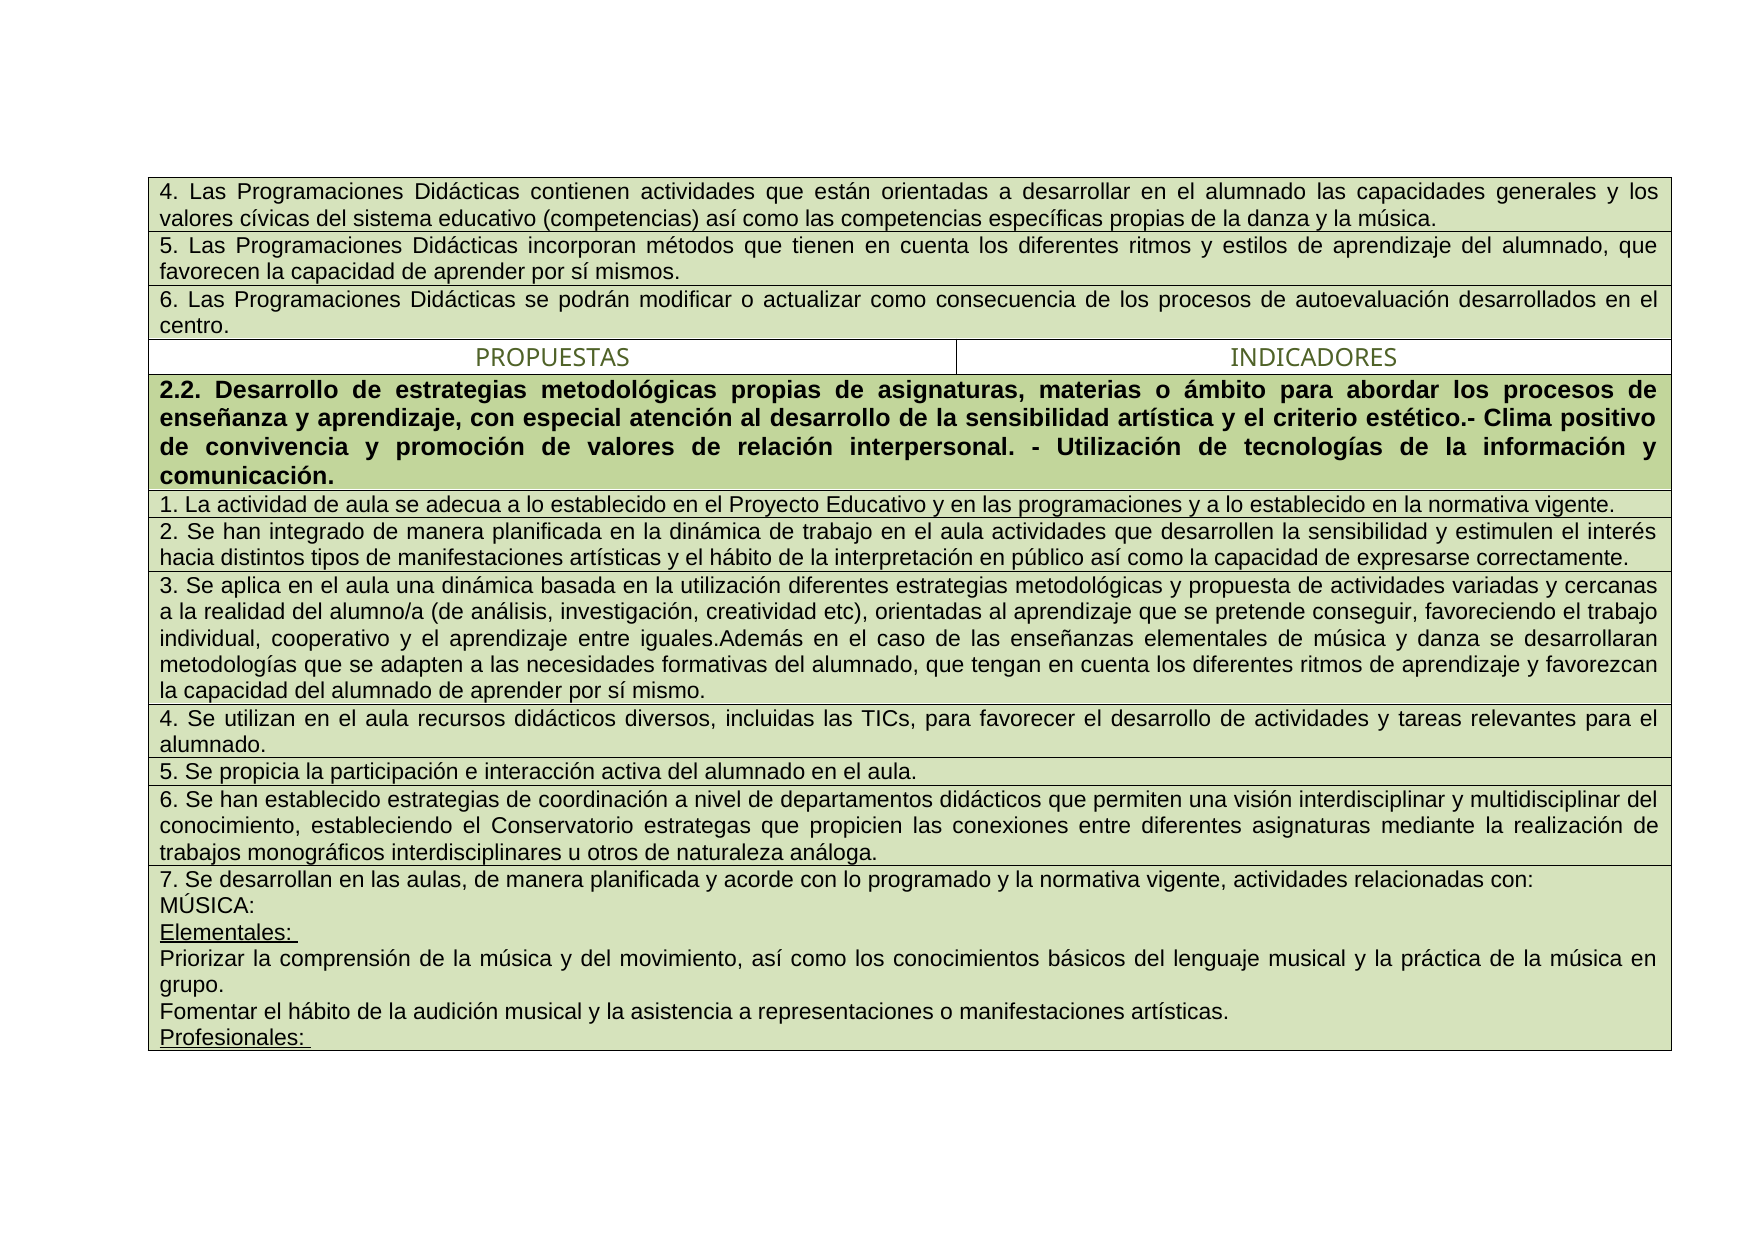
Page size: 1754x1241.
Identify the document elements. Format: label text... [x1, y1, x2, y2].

table_cell 5. Se propicia la participación e interacción activa del alumnado en el aula. [149, 758, 1671, 785]
table_cell 6. Se han establecido estrategias de coordinación a nivel de departamentos didácticos que permiten una visión interdisciplinar y multidisciplinar del conocimiento, estableciendo el Conservatorio estrategas que propicien las conexiones entre diferentes asignaturas mediante la realización de trabajos monográficos interdisciplinares u otros de naturaleza análoga. [149, 786, 1671, 865]
table_cell 4. Las Programaciones Didácticas contienen actividades que están orientadas a desarrollar en el alumnado las capacidades generales y los valores cívicas del sistema educativo (competencias) así como las competencias específicas propias de la danza y la música. [149, 178, 1671, 231]
table_cell 6. Las Programaciones Didácticas se podrán modificar o actualizar como consecuencia de los procesos de autoevaluación desarrollados en el centro. [149, 286, 1671, 338]
table_cell 5. Las Programaciones Didácticas incorporan métodos que tienen en cuenta los diferentes ritmos y estilos de aprendizaje del alumnado, que favorecen la capacidad de aprender por sí mismos. [149, 232, 1671, 285]
table_cell PROPUESTAS [149, 340, 956, 373]
table_cell 2.2. Desarrollo de estrategias metodológicas propias de asignaturas, materias o ámbito para abordar los procesos de enseñanza y aprendizaje, con especial atención al desarrollo de la sensibilidad artística y el criterio estético.- Clima positivo de convivencia y promoción de valores de relación interpersonal. - Utilización de tecnologías de la información y comunicación. [149, 375, 1671, 489]
table_cell INDICADORES [957, 340, 1671, 373]
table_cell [149, 866, 1671, 1050]
table_cell 1. La actividad de aula se adecua a lo establecido en el Proyecto Educativo y en las programaciones y a lo establecido en la normativa vigente. [149, 491, 1671, 517]
table_cell 3. Se aplica en el aula una dinámica basada en la utilización diferentes estrategias metodológicas y propuesta de actividades variadas y cercanas a la realidad del alumno/a (de análisis, investigación, creatividad etc), orientadas al aprendizaje que se pretende conseguir, favoreciendo el trabajo individual, cooperativo y el aprendizaje entre iguales. Además en el caso de las enseñanzas elementales de música y danza se desarrollaran metodologías que se adapten a las necesidades formativas del alumnado, que tengan en cuenta los diferentes ritmos de aprendizaje y favorezcan la capacidad del alumnado de aprender por sí mismo. [149, 572, 1671, 703]
table_cell 4. Se utilizan en el aula recursos didácticos diversos, incluidas las TICs, para favorecer el desarrollo de actividades y tareas relevantes para el alumnado. [149, 705, 1671, 757]
table_cell 2. Se han integrado de manera planificada en la dinámica de trabajo en el aula actividades que desarrollen la sensibilidad y estimulen el interés hacia distintos tipos de manifestaciones artísticas y el hábito de la interpretación en público así como la capacidad de expresarse correctamente. [149, 518, 1671, 571]
